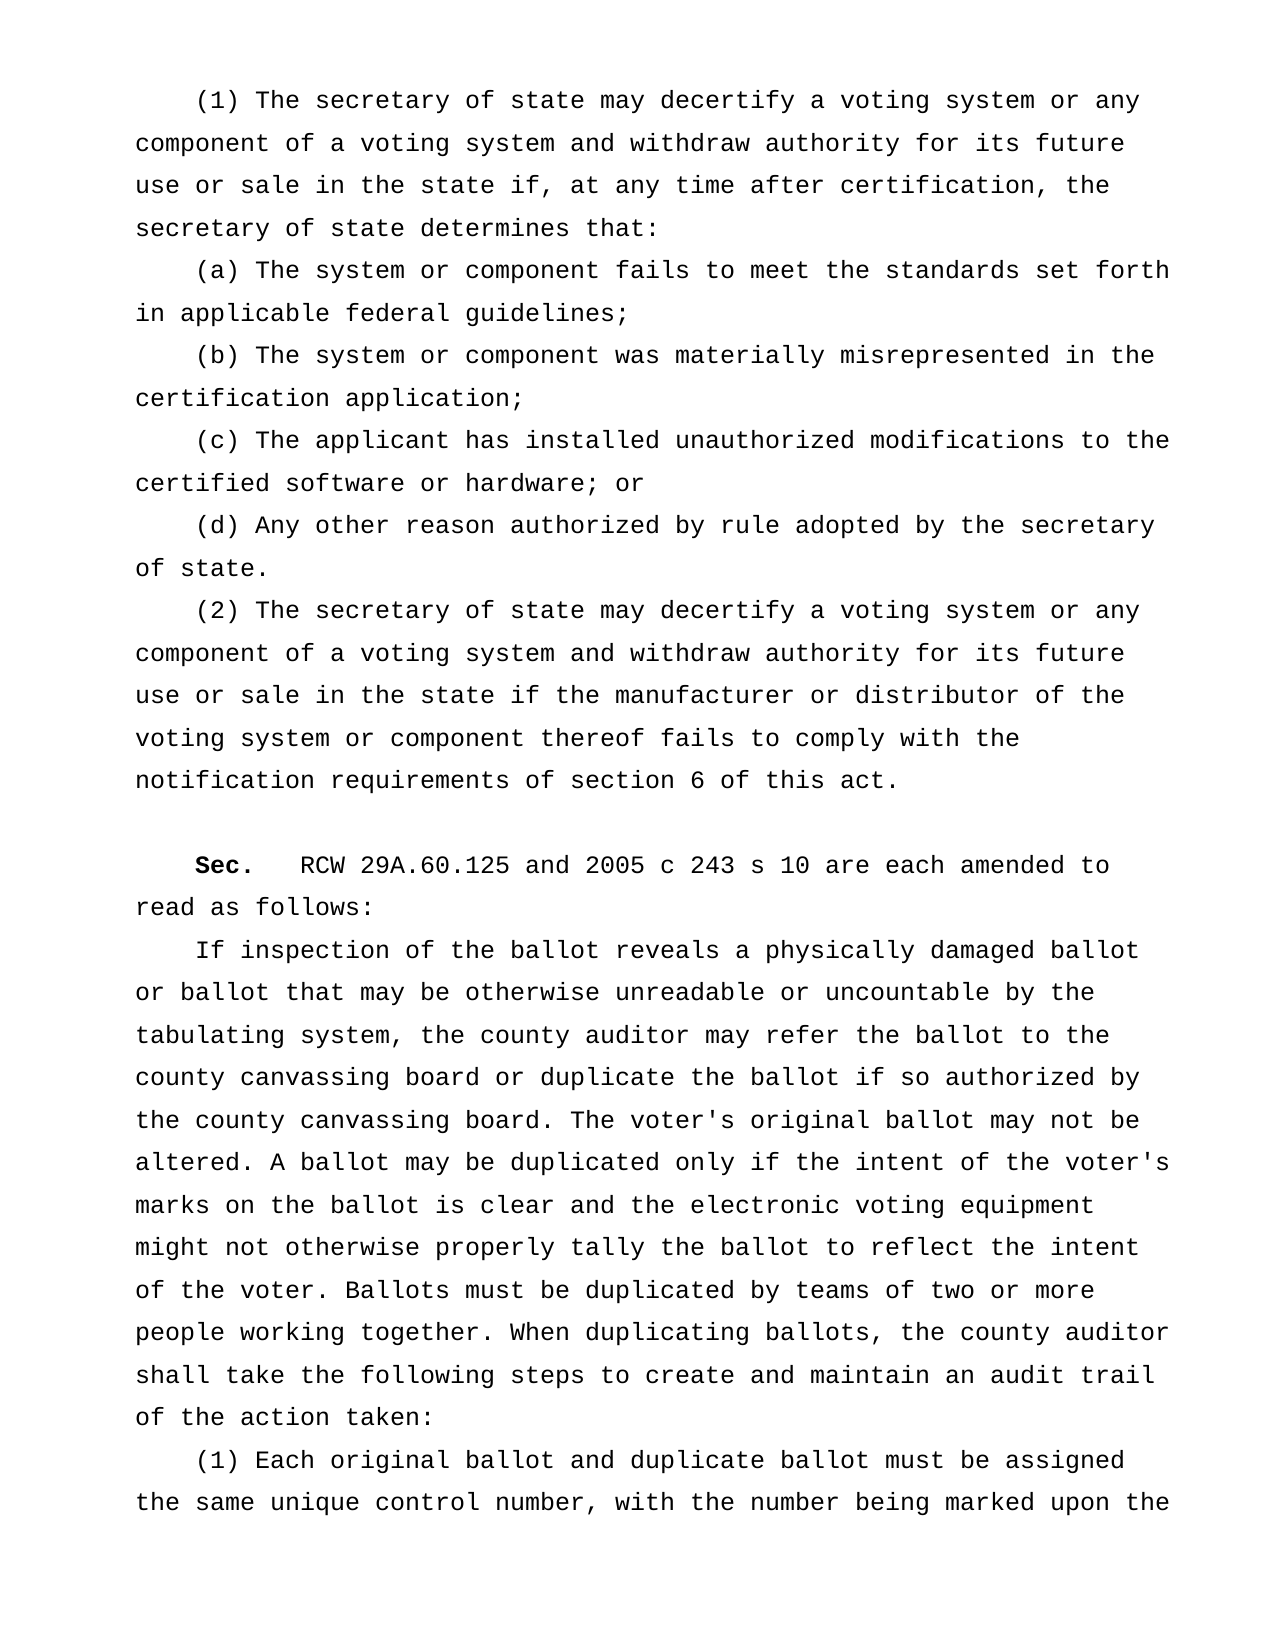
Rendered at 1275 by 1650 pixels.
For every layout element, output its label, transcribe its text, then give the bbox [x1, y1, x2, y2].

text (d) Any other reason authorized by rule adopted by the secretary of state. [135, 500, 1170, 585]
text (b) The system or component was materially misrepresented in the certification application; [135, 330, 1170, 415]
text (1) The secretary of state may decertify a voting system or any component of a voting system and withdraw authority for its future use or sale in the state if, at any time after certification, the secretary of state determines that: [135, 75, 1170, 245]
text (a) The system or component fails to meet the standards set forth in applicable federal guidelines; [135, 245, 1170, 330]
text If inspection of the ballot reveals a physically damaged ballot or ballot that may be otherwise unreadable or uncountable by the tabulating system, the county auditor may refer the ballot to the county canvassing board or duplicate the ballot if so authorized by the county canvassing board. The voter's original ballot may not be altered. A ballot may be duplicated only if the intent of the voter's marks on the ballot is clear and the electronic voting equipment might not otherwise properly tally the ballot to reflect the intent of the voter. Ballots must be duplicated by teams of two or more people working together. When duplicating ballots, the county auditor shall take the following steps to create and maintain an audit trail of the action taken: [135, 924, 1170, 1434]
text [135, 1434, 1170, 1519]
text Sec. RCW 29A.60.125 and 2005 c 243 s 10 are each amended to read as follows: [135, 839, 1170, 924]
text (c) The applicant has installed unauthorized modifications to the certified software or hardware; or [135, 415, 1170, 500]
text (2) The secretary of state may decertify a voting system or any component of a voting system and withdraw authority for its future use or sale in the state if the manufacturer or distributor of the voting system or component thereof fails to comply with the notification requirements of section 6 of this act. [135, 585, 1170, 797]
